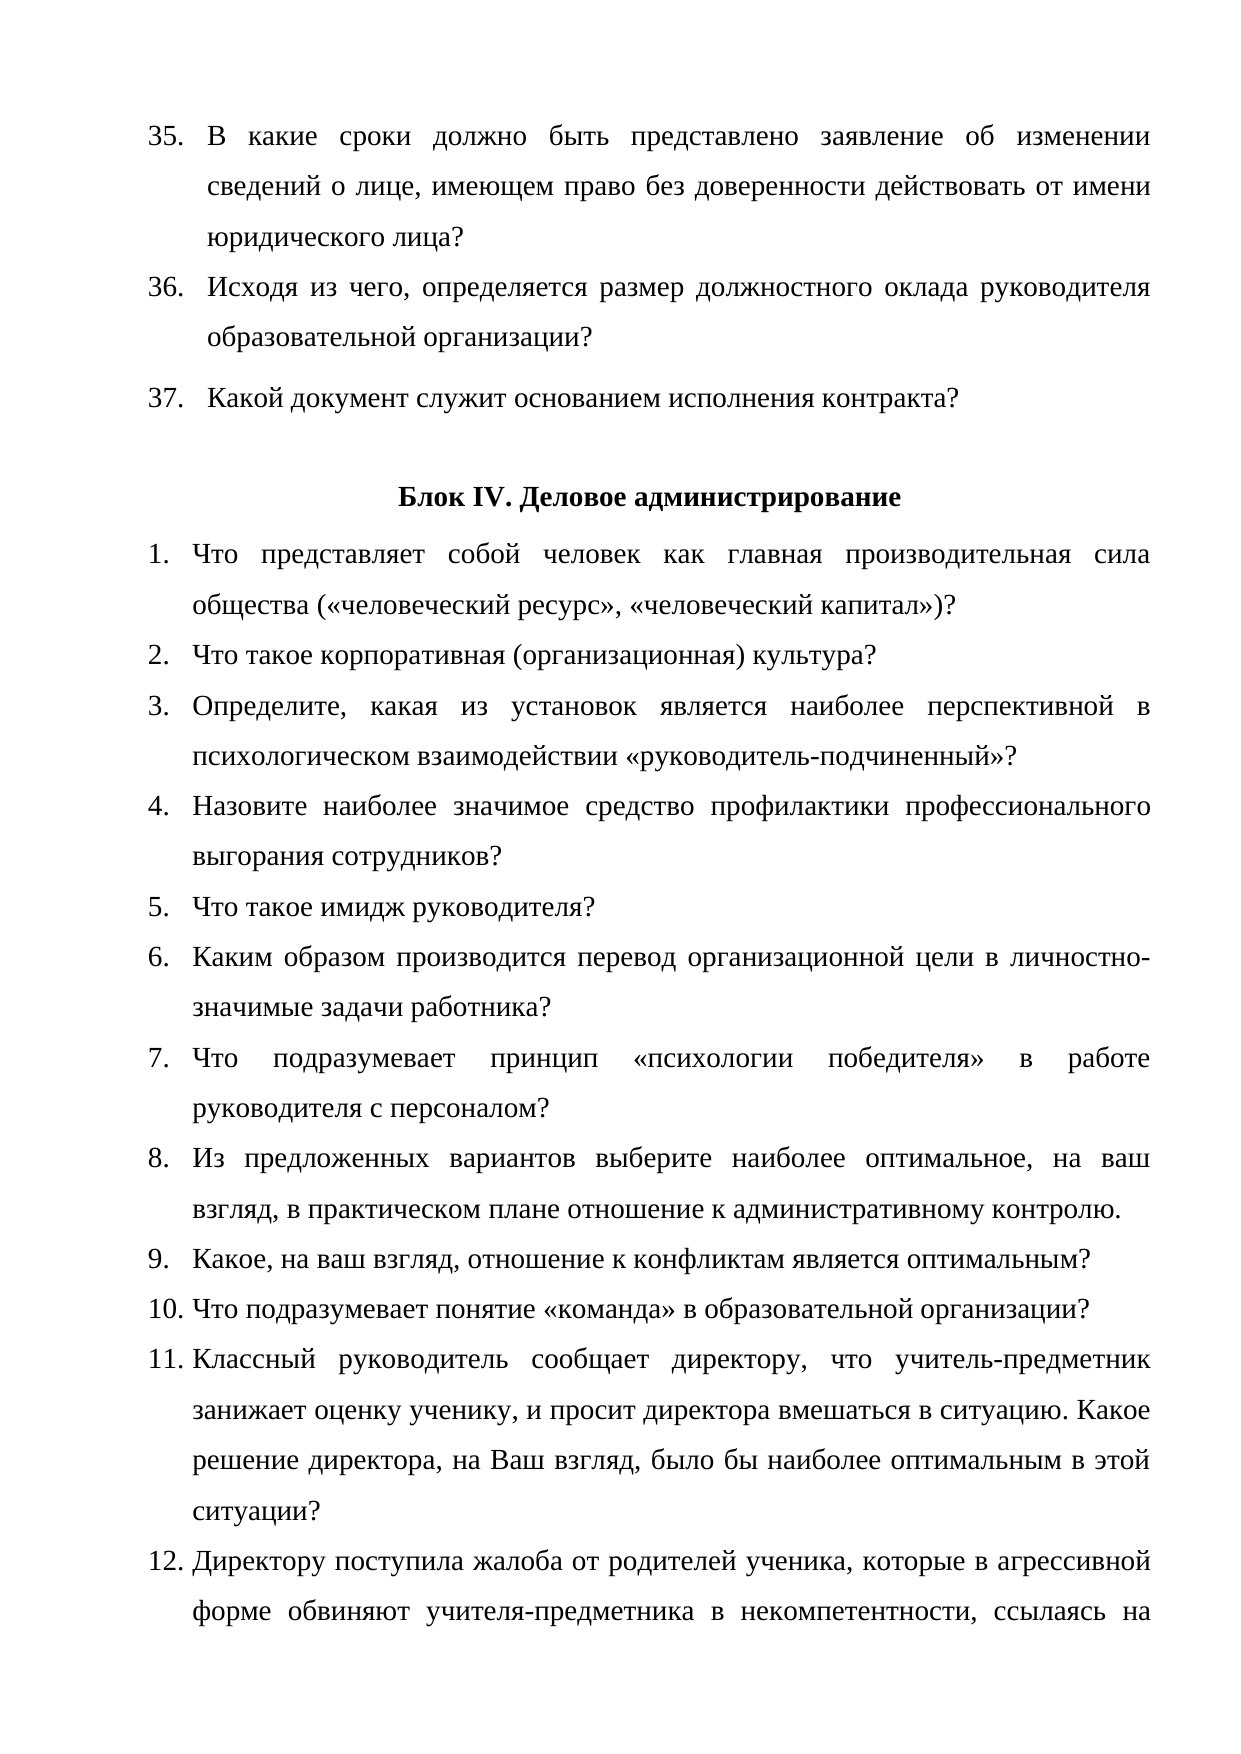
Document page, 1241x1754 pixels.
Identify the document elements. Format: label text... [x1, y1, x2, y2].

list Классный руководитель сообщает директору, что учитель-предметник занижает оценку ученику, и просит директора вмешаться в ситуацию. Какое решение директора, на Ваш взгляд, было бы наиболее оптимальным в этой ситуации? [148, 1342, 1152, 1526]
list Какое, на ваш взгляд, отношение к конфликтам является оптимальным? [148, 1241, 1152, 1274]
list Каким образом производится перевод организационной цели в личностно-значимые задачи работника? [148, 939, 1152, 1023]
list Из предложенных вариантов выберите наиболее оптимальное, на ваш взгляд, в практическом плане отношение к административному контролю. [148, 1140, 1152, 1224]
list Исходя из чего, определяется размер должностного оклада руководителя образовательной организации? [148, 269, 1152, 353]
list Что такое корпоративная (организационная) культура? [148, 637, 1152, 671]
list В какие сроки должно быть представлено заявление об изменении сведений о лице, имеющем право без доверенности действовать от имени юридического лица? [148, 118, 1152, 252]
list Что подразумевает принцип «психологии победителя» в работе руководителя с персоналом? [148, 1040, 1152, 1124]
text Блок IV. Деловое администрирование [148, 479, 1152, 513]
list Что такое имидж руководителя? [148, 889, 1152, 922]
list Определите, какая из установок является наиболее перспективной в психологическом взаимодействии «руководитель-подчиненный»? [148, 688, 1152, 771]
list Что представляет собой человек как главная производительная сила общества («человеческий ресурс», «человеческий капитал»)? [148, 537, 1152, 621]
list Что подразумевает понятие «команда» в образовательной организации? [148, 1291, 1152, 1325]
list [148, 1543, 1152, 1627]
list Назовите наиболее значимое средство профилактики профессионального выгорания сотрудников? [148, 788, 1152, 872]
list Какой документ служит основанием исполнения контракта? [148, 381, 1152, 414]
